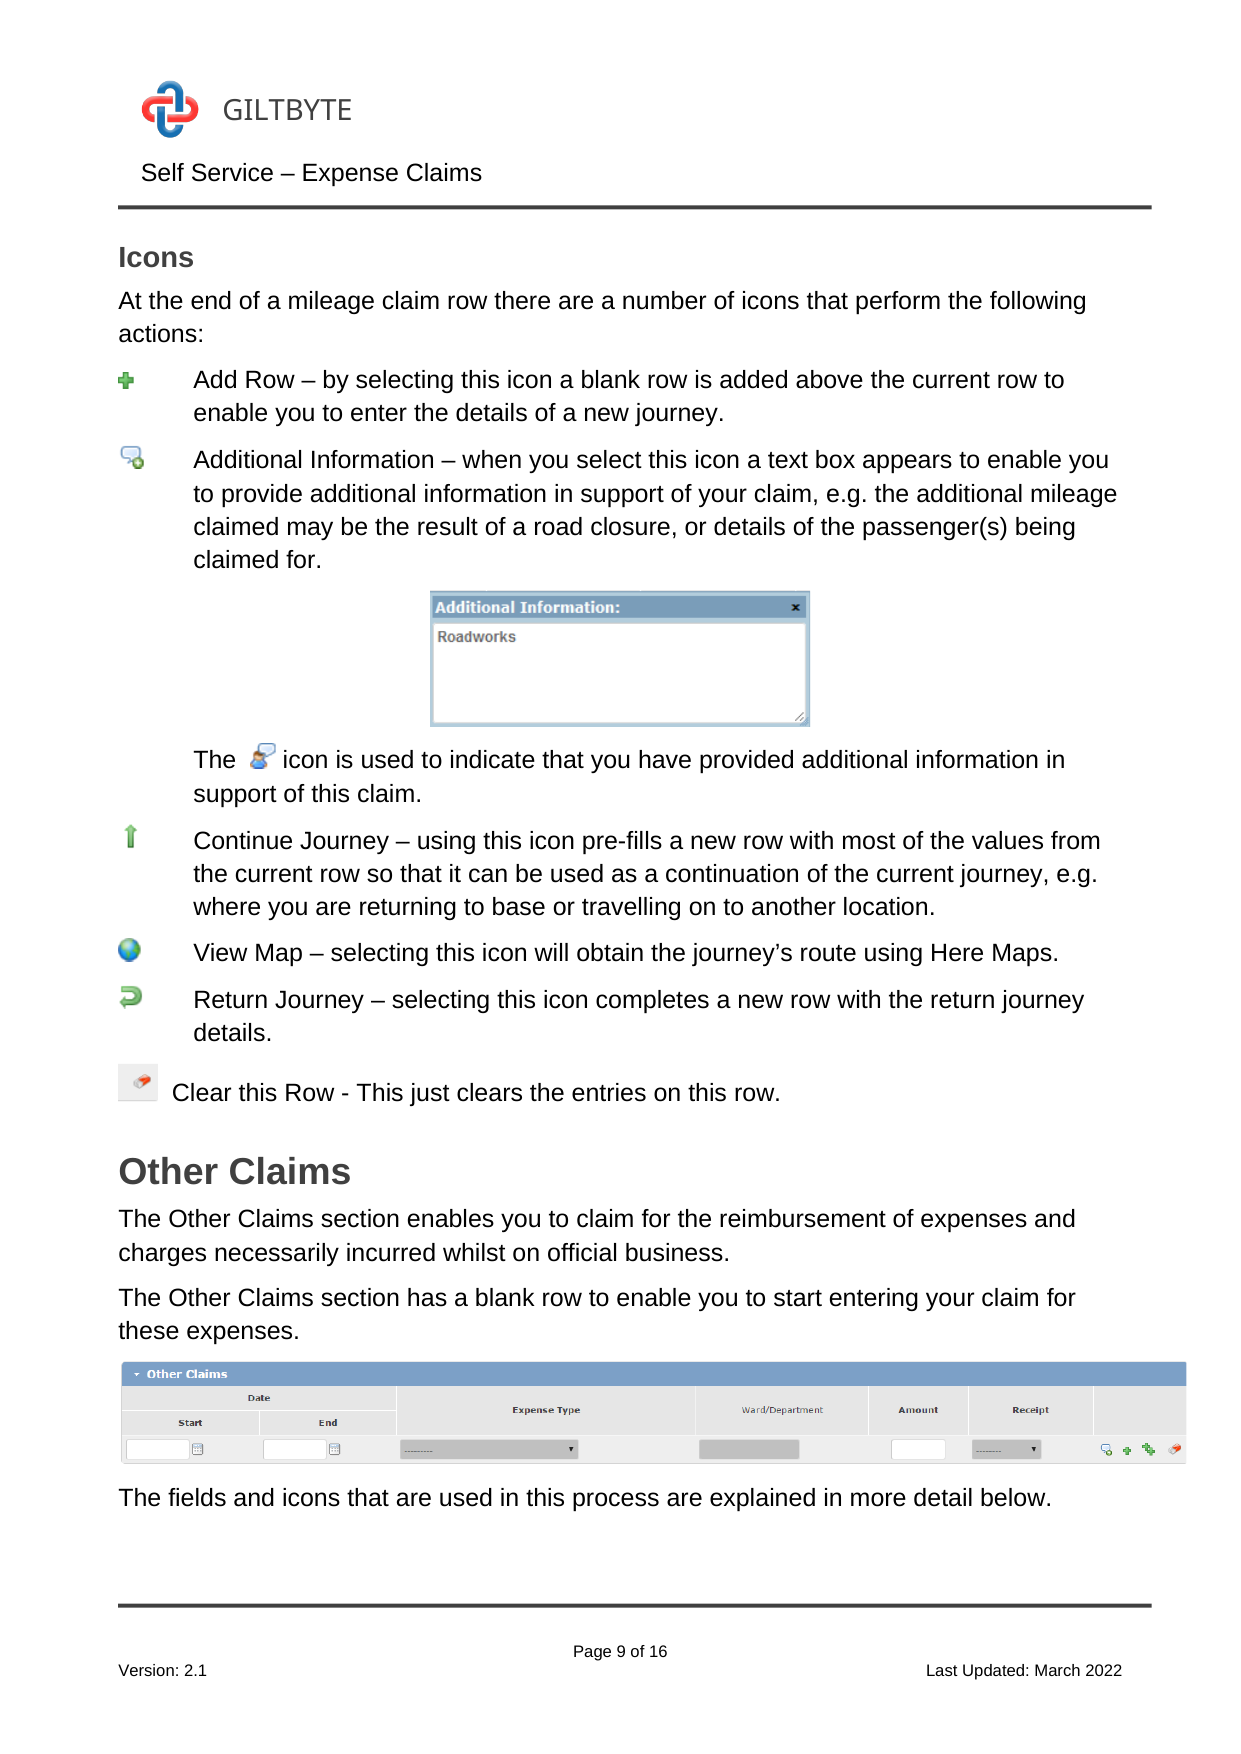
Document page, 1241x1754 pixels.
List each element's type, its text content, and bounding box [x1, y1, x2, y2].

text View Map – selecting this icon will obtain the journey’s route using Here Maps. [118, 938, 1122, 966]
picture [118, 938, 141, 962]
text At the end of a mileage claim row there are a number of icons that perform the following actions: [118, 286, 1122, 348]
picture [118, 443, 144, 469]
text Return Journey – selecting this icon completes a new row with the return journey details. [118, 983, 1122, 1047]
text The fields and icons that are used in this process are explained in more detail below. [118, 1483, 1122, 1512]
picture [140, 80, 200, 139]
text Continue Journey – using this icon pre-fills a new row with most of the values from the current row so that it can be used as a continuation of the current journey, e.g. where you are returning to base or travelling on to another location. [118, 824, 1122, 921]
text The icon is used to indicate that you have provided additional information in support of this claim. [118, 743, 1122, 807]
subtitle Icons [118, 240, 1122, 274]
text Clear this Row - This just clears the entries on this row. [118, 1064, 1122, 1107]
text The Other Claims section has a blank row to enable you to start entering your claim for these expenses. [118, 1283, 1122, 1345]
picture [118, 824, 144, 850]
text The Other Claims section enables you to claim for the reimbursement of expenses and charges necessarily incurred whilst on official business. [118, 1204, 1122, 1266]
picture [118, 983, 144, 1009]
picture [118, 1361, 1187, 1467]
picture [250, 743, 276, 769]
picture [430, 590, 811, 727]
text Additional Information – when you select this icon a text box appears to enable you to provide additional information in support of your claim, e.g. the additional mileage claimed may be the result of a road closure, or details of the passenger(s) being claimed for. [118, 443, 1122, 573]
picture [118, 1063, 158, 1102]
picture [118, 372, 134, 389]
subtitle Other Claims [118, 1149, 1122, 1192]
text Add Row – by selecting this icon a blank row is added above the current row to enable you to enter the details of a new journey. [118, 365, 1122, 427]
